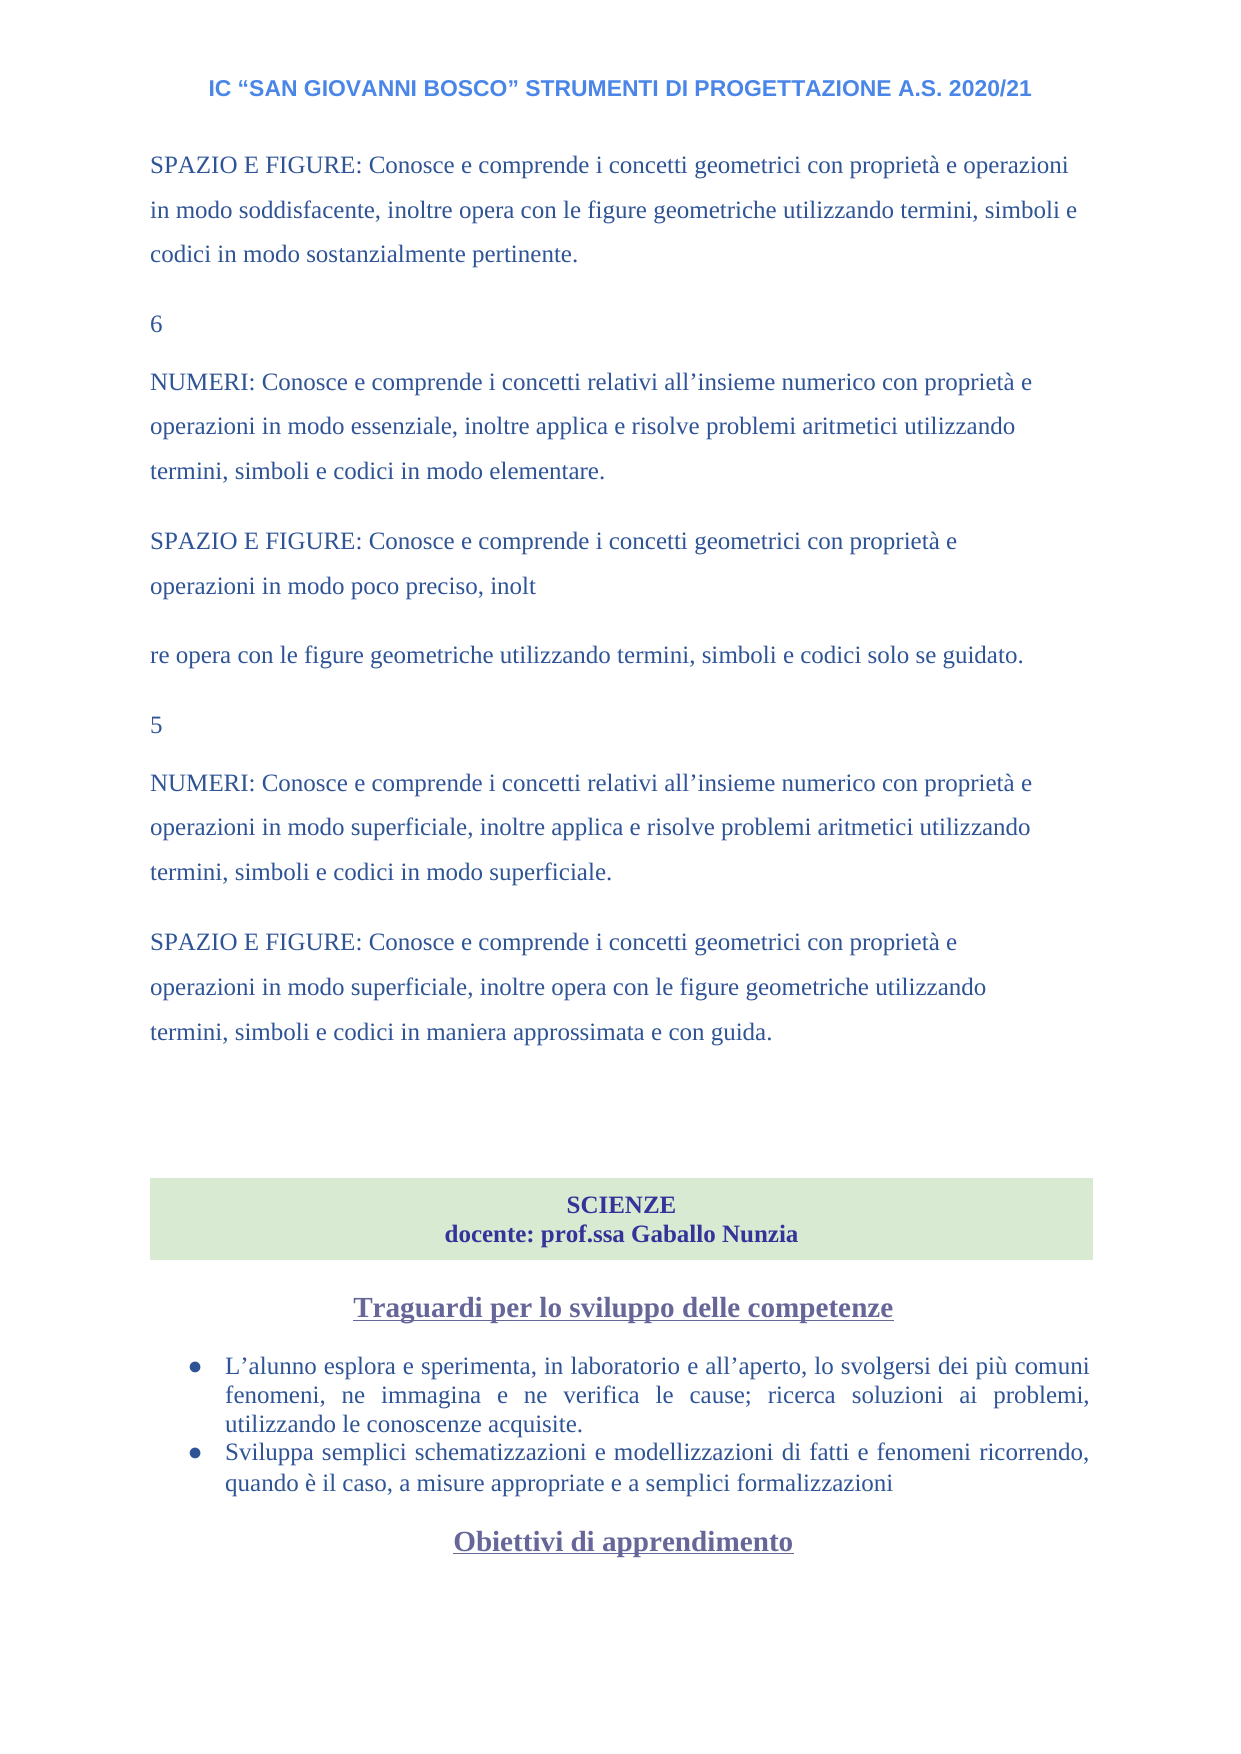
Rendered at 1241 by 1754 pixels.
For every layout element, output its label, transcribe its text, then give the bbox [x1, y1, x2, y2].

text SPAZIO E FIGURE: Conosce e comprende i concetti geometrici con proprietà e operazioni in modo superficiale, inoltre opera con le figure geometriche utilizzando termini, simboli e codici in maniera approssimata e con guida. [150, 927, 1053, 1045]
list Sviluppa semplici schematizzazioni e modellizzazioni di fatti e fenomeni ricorrendo, quando è il caso, a misure appropriate e a semplici formalizzazioni [187, 1437, 1090, 1497]
text SPAZIO E FIGURE: Conosce e comprende i concetti geometrici con proprietà e operazioni in modo soddisfacente, inoltre opera con le figure geometriche utilizzando termini, simboli e codici in modo sostanzialmente pertinente. [150, 150, 1090, 268]
table_header SCIENZE docente: prof.ssa Gaballo Nunzia [152, 1180, 1091, 1258]
text Traguardi per lo sviluppo delle competenze [150, 1291, 1090, 1324]
text 5 [150, 710, 726, 739]
text re opera con le figure geometriche utilizzando termini, simboli e codici solo se guidato. [150, 641, 1053, 669]
text SPAZIO E FIGURE: Conosce e comprende i concetti geometrici con proprietà e operazioni in modo poco preciso, inolt [150, 526, 1053, 599]
text NUMERI: Conosce e comprende i concetti relativi all’insieme numerico con proprietà e operazioni in modo superficiale, inoltre applica e risolve problemi aritmetici utilizzando termini, simboli e codici in modo superficiale. [150, 768, 1090, 886]
text Obiettivi di apprendimento [150, 1524, 1090, 1557]
text 6 [150, 309, 686, 338]
list L’alunno esplora e sperimenta, in laboratorio e all’aperto, lo svolgersi dei più comuni fenomeni, ne immagina e ne verifica le cause; ricerca soluzioni ai problemi, utilizzando le conoscenze acquisite. [187, 1351, 1090, 1437]
text NUMERI: Conosce e comprende i concetti relativi all’insieme numerico con proprietà e operazioni in modo essenziale, inoltre applica e risolve problemi aritmetici utilizzando termini, simboli e codici in modo elementare. [150, 367, 1053, 485]
